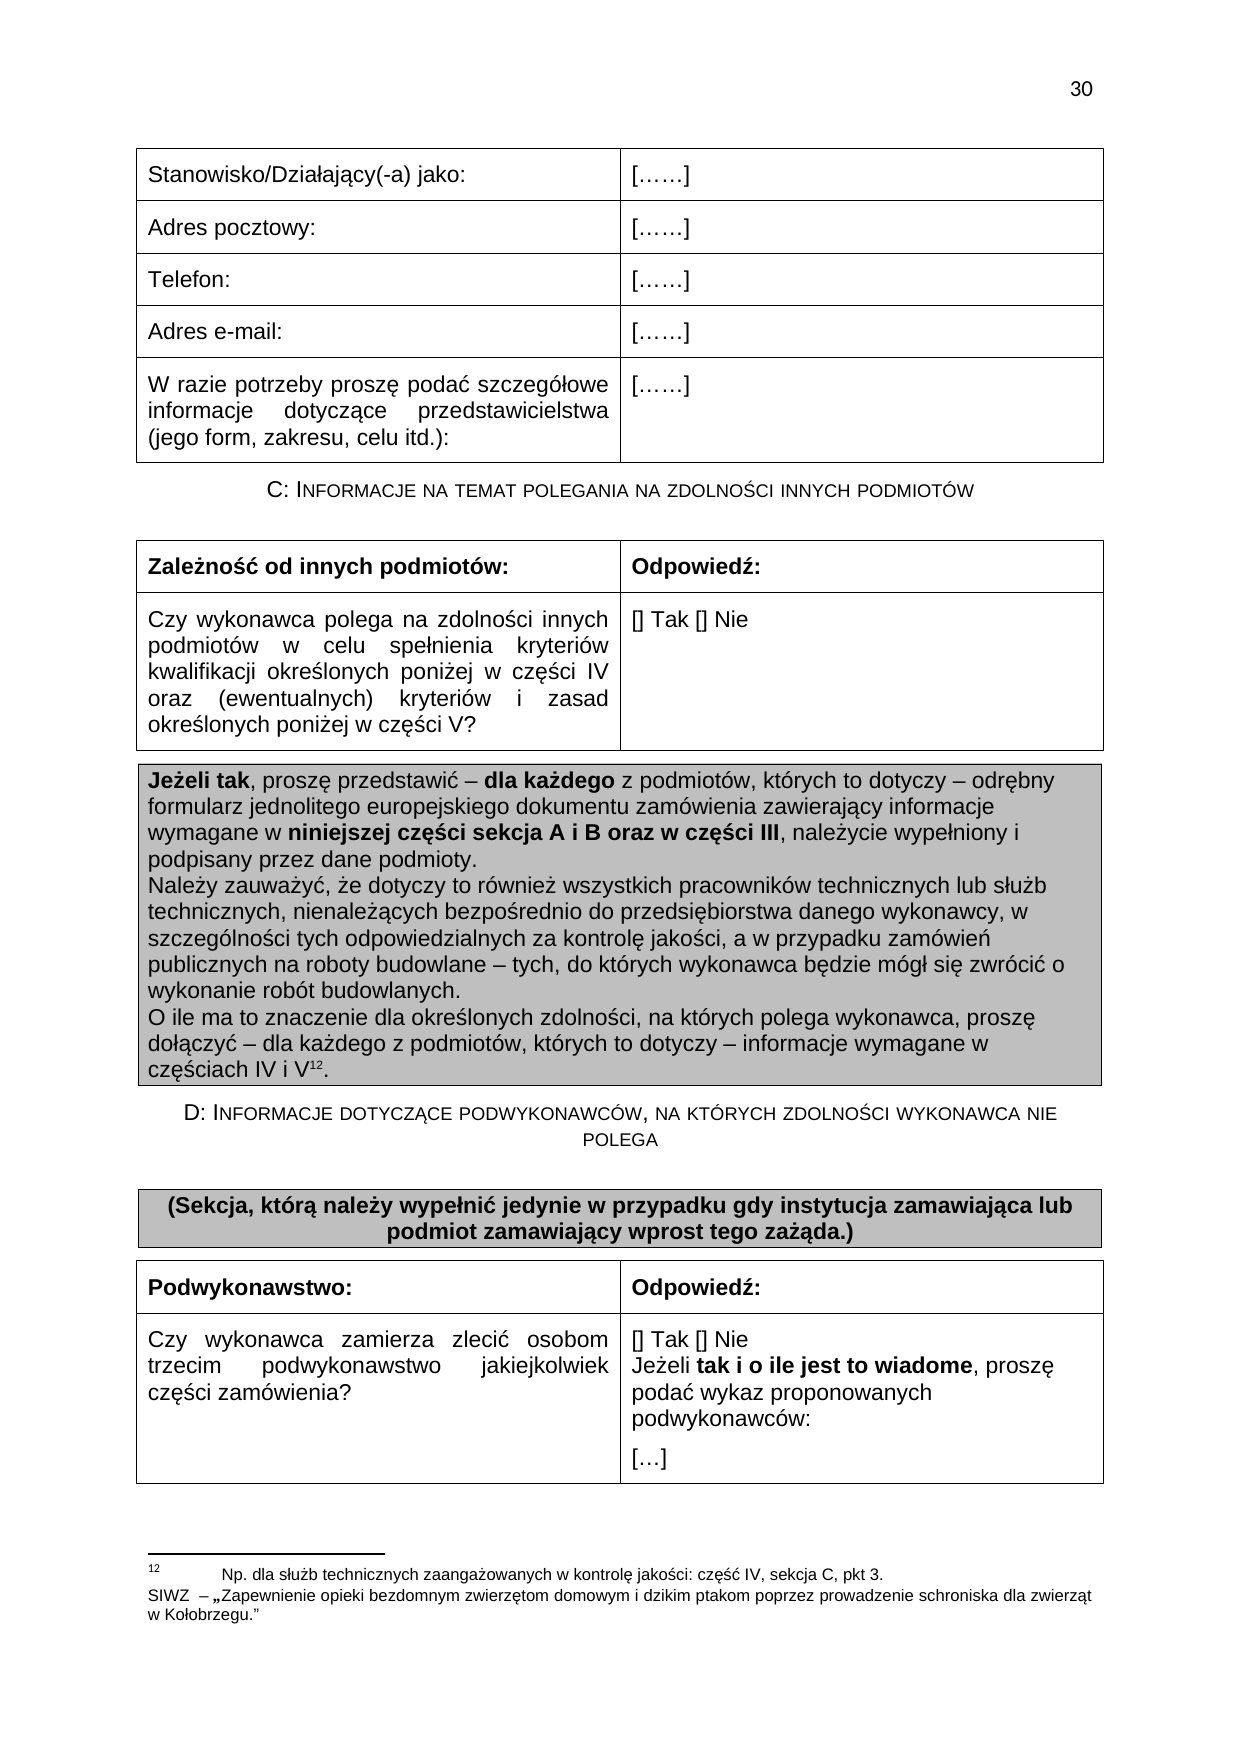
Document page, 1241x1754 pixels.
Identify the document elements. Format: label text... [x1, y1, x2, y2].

text Jeżeli tak, proszę przedstawić – dla każdego z podmiotów, których to dotyczy – odrębny formularz jednolitego europejskiego dokumentu zamówienia zawierający informacje wymagane w niniejszej części sekcja A i B oraz w części III, należycie wypełniony i podpisany przez dane podmioty. Należy zauważyć, że dotyczy to również wszystkich pracowników technicznych lub służb technicznych, nienależących bezpośrednio do przedsiębiorstwa danego wykonawcy, w szczególności tych odpowiedzialnych za kontrolę jakości, a w przypadku zamówień publicznych na roboty budowlane – tych, do których wykonawca będzie mógł się zwrócić o wykonanie robót budowlanych. O ile ma to znaczenie dla określonych zdolności, na których polega wykonawca, proszę dołączyć – dla każdego z podmiotów, których to dotyczy – informacje wymagane w częściach IV i V. [139, 765, 1101, 1085]
table_header Zależność od innych podmiotów: [137, 541, 620, 592]
table_header Podwykonawstwo: [137, 1261, 620, 1312]
table_cell Stanowisko/Działający(-a) jako: [137, 149, 620, 200]
text D: Informacje dotyczące podwykonawców, na których zdolności wykonawca nie polega [148, 1098, 1093, 1151]
table_cell Czy wykonawca zamierza zlecić osobom trzecim podwykonawstwo jakiejkolwiek części zamówienia? [137, 1314, 620, 1483]
table_cell Adres pocztowy: [137, 201, 620, 252]
table_cell Czy wykonawca polega na zdolności innych podmiotów w celu spełnienia kryteriów kwalifikacji określonych poniżej w części IV oraz (ewentualnych) kryteriów i zasad określonych poniżej w części V? [137, 593, 620, 750]
table_header Odpowiedź: [621, 541, 1103, 592]
table_cell Telefon: [137, 254, 620, 305]
table_cell [] Tak [] Nie [621, 593, 1103, 750]
table_cell [……] [621, 358, 1103, 462]
table_header Odpowiedź: [621, 1261, 1103, 1312]
table_cell [……] [621, 201, 1103, 252]
table_cell [……] [621, 306, 1103, 357]
text C: Informacje na temat polegania na zdolności innych podmiotów [148, 476, 1093, 502]
table_cell [] Tak [] Nie Jeżeli tak i o ile jest to wiadome, proszę podać wykaz proponowanych podwykonawców: […] [621, 1314, 1103, 1483]
text (Sekcja, którą należy wypełnić jedynie w przypadku gdy instytucja zamawiająca lub podmiot zamawiający wprost tego zażąda.) [139, 1190, 1101, 1247]
table_cell [……] [621, 149, 1103, 200]
table_cell W razie potrzeby proszę podać szczegółowe informacje dotyczące przedstawicielstwa (jego form, zakresu, celu itd.): [137, 358, 620, 462]
table_cell [……] [621, 254, 1103, 305]
table_cell Adres e-mail: [137, 306, 620, 357]
